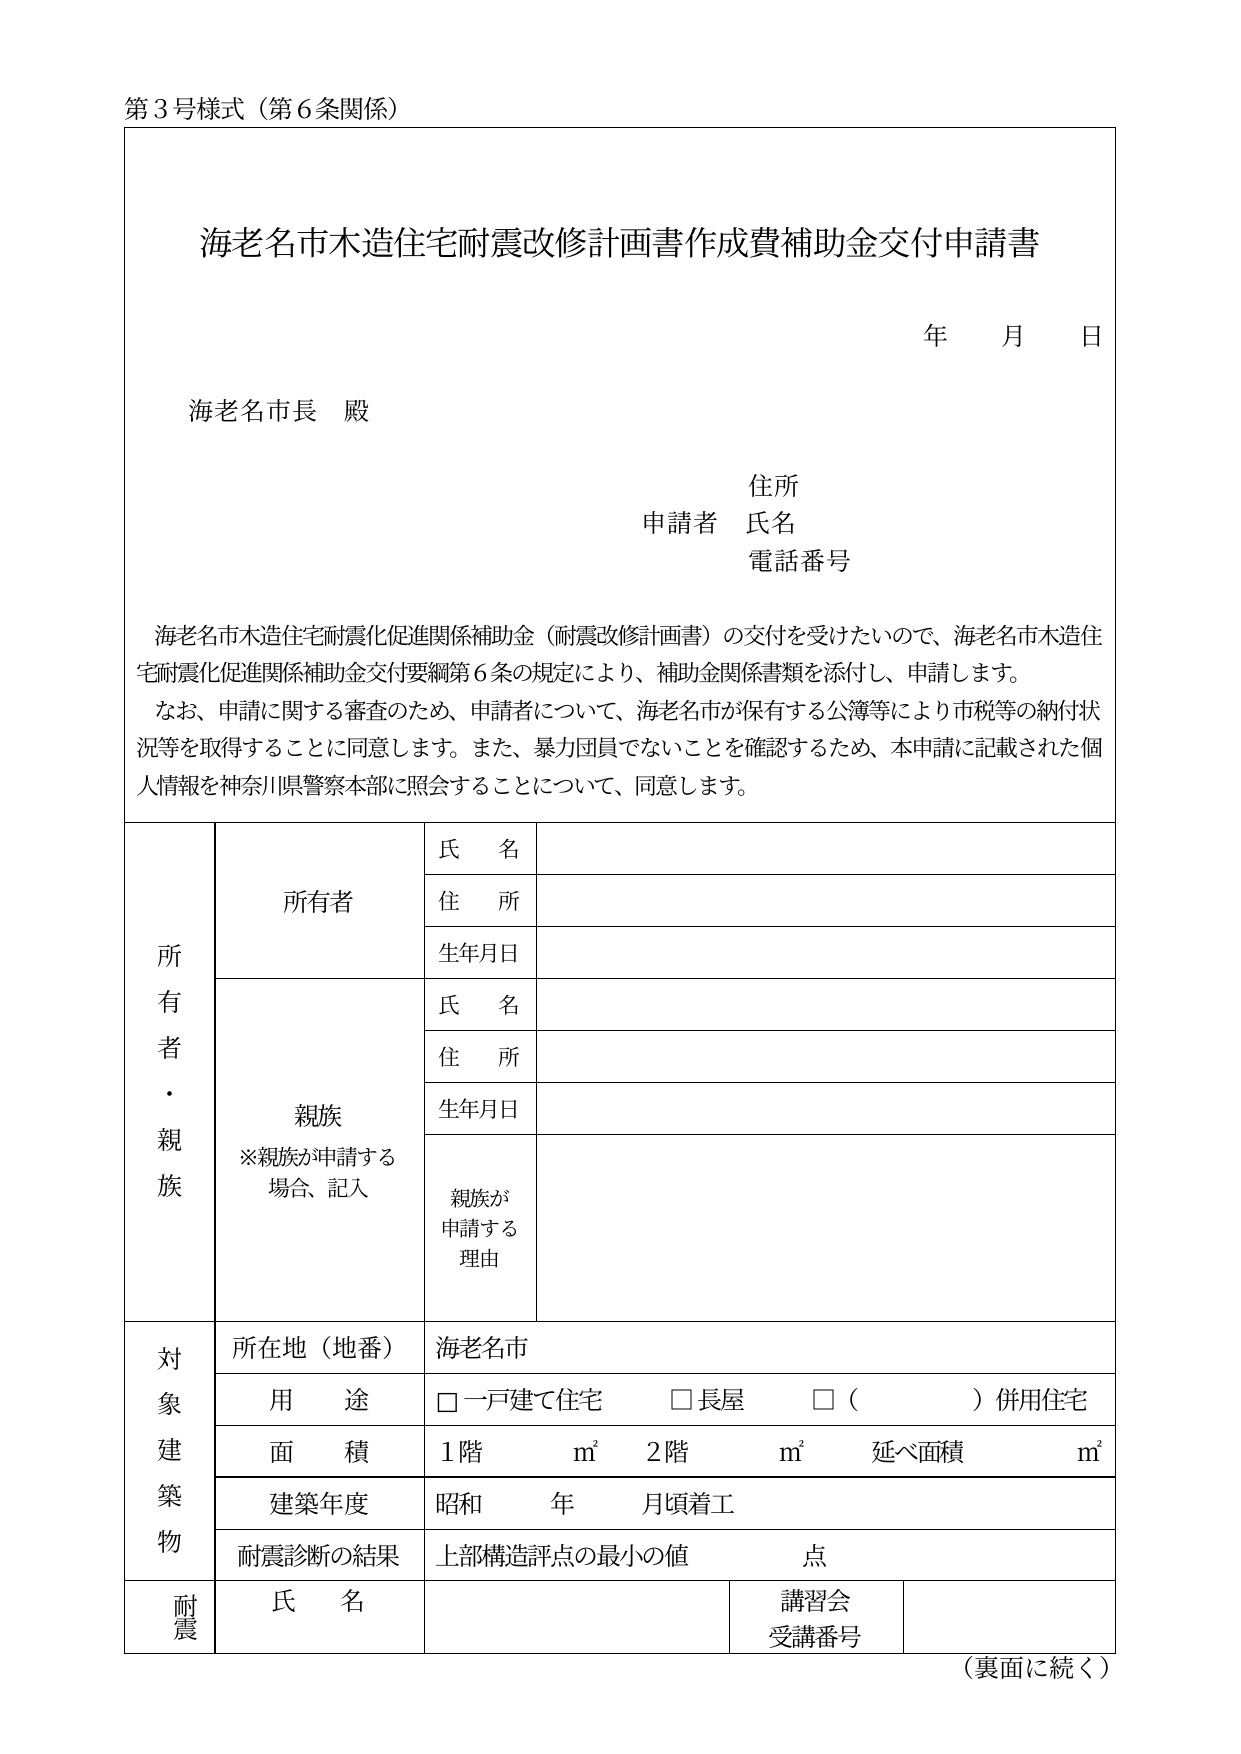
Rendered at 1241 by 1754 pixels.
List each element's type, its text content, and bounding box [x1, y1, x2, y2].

table_cell [537, 927, 1115, 978]
table_cell 氏 名 [216, 1581, 424, 1653]
table_cell [537, 1135, 1115, 1321]
text 第３号様式（第６条関係） [124, 89, 1116, 127]
table_cell 対 象 建 築 物 [125, 1322, 214, 1580]
table_cell 面 積 [216, 1426, 424, 1476]
table_cell 耐震改修計画書 作 成 者 [125, 1581, 214, 1653]
table_cell 所有者 [216, 823, 424, 978]
table_cell 住 所 [425, 875, 536, 926]
table_cell 生年月日 [425, 927, 536, 978]
table_cell 耐震診断の結果 [216, 1530, 424, 1580]
table_header 海老名市木造住宅耐震改修計画書作成費補助金交付申請書 年 月 日 海老名市長 殿 住所 申請者 氏名 電話番号 海老名市木造住宅耐震化促進関係補助金（耐震改修計画書）の交付を受けたいので、海老名市木造住宅耐震化促進関係補助金交付要綱第６条の規定により、補助金関係書類を添付し、申請します。 なお、申請に関する審査のため、申請者について、海老名市が保有する公簿等により市税等の納付状況等を取得することに同意します。また、暴力団員でないことを確認するため、本申請に記載された個人情報を神奈川県警察本部に照会することについて、同意します。 [125, 128, 1115, 822]
table_cell 氏 名 [425, 979, 536, 1030]
table_cell [537, 1083, 1115, 1134]
table_cell 所在地（地番） [216, 1322, 424, 1372]
table_cell 住 所 [425, 1031, 536, 1082]
table_cell 上部構造評点の最小の値 点 [425, 1530, 1115, 1580]
table_cell [537, 823, 1115, 874]
table_cell 昭和 年 月頃着工 [425, 1478, 1115, 1528]
table_cell [537, 1031, 1115, 1082]
table_cell 親族 ※親族が申請する 場合、記入 [216, 979, 424, 1321]
table_cell 建築年度 [216, 1478, 424, 1528]
table_cell 講習会 受講番号 [730, 1581, 903, 1653]
table_cell 氏 名 [425, 823, 536, 874]
table_cell [425, 1581, 729, 1653]
table_cell □ 一戸建て住宅 □ 長屋 □（ ）併用住宅 [425, 1374, 1115, 1424]
table_cell １階 ㎡ ２階 ㎡ 延べ面積 ㎡ [425, 1426, 1115, 1476]
table_cell 親族が 申請する 理由 [425, 1135, 536, 1321]
table_cell 海老名市 [425, 1322, 1115, 1372]
table_cell [537, 979, 1115, 1030]
table_cell 所 有 者 ・ 親 族 [125, 823, 214, 1321]
table_cell [904, 1581, 1115, 1653]
table_cell [537, 875, 1115, 926]
table_cell 生年月日 [425, 1083, 536, 1134]
table_cell 用 途 [216, 1374, 424, 1424]
